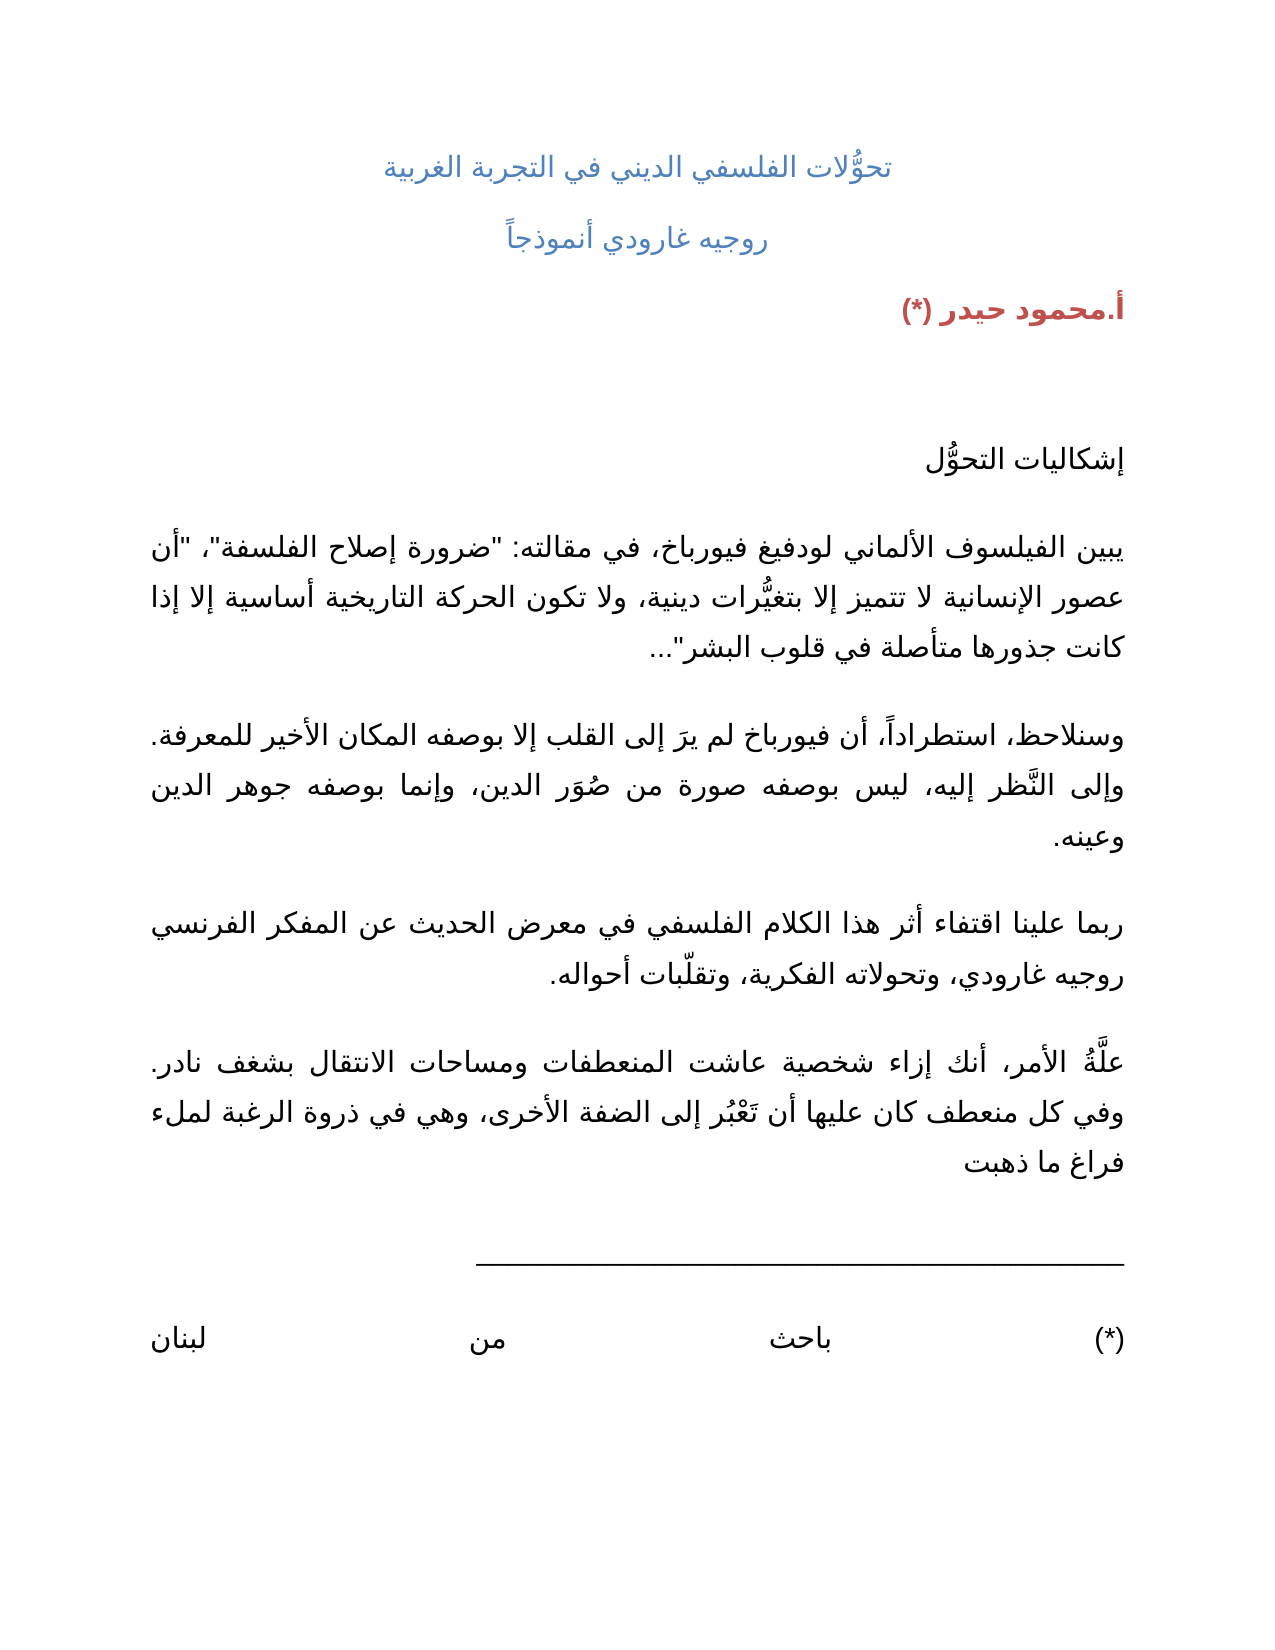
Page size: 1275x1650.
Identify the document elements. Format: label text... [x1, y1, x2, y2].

text ربما علينا اقتفاء أثر هذا الكلام الفلسفي في معرض الحديث عن المفكر الفرنسي روجيه غارودي، وتحولاته الفكرية، وتقلّبات أحواله. [150, 907, 1125, 990]
text (*) باحث من لبنان [150, 1321, 1125, 1396]
text يبين الفيلسوف الألماني لودفيغ فيورباخ، في مقالته: "ضرورة إصلاح الفلسفة"، "أن عصور الإنسانية لا تتميز إلا بتغيُّرات دينية، ولا تكون الحركة التاريخية أساسية إلا إذا كانت جذورها متأصلة في قلوب البشر"... [150, 530, 1125, 664]
text تحوُّلات الفلسفي الديني في التجربة الغربية [150, 150, 1125, 183]
text إشكاليات التحوُّل [150, 442, 1125, 475]
text أ‌.محمود حيدر (*) [150, 292, 1125, 326]
text روجيه غارودي أنموذجاً [150, 221, 1125, 255]
text وسنلاحظ، استطراداً، أن فيورباخ لم يرَ إلى القلب إلا بوصفه المكان الأخير للمعرفة. وإلى النَّظر إليه، ليس بوصفه صورة من صُوَر الدين، وإنما بوصفه جوهر الدين وعينه. [150, 718, 1125, 852]
text علَّةُ الأمر، أنك إزاء شخصية عاشت المنعطفات ومساحات الانتقال بشغف نادر. وفي كل منعطف كان عليها أن تَعْبُر إلى الضفة الأخرى، وهي في ذروة الرغبة لملء فراغ ما ذهبت [150, 1045, 1125, 1179]
text ________________________________________ [150, 1233, 1125, 1267]
